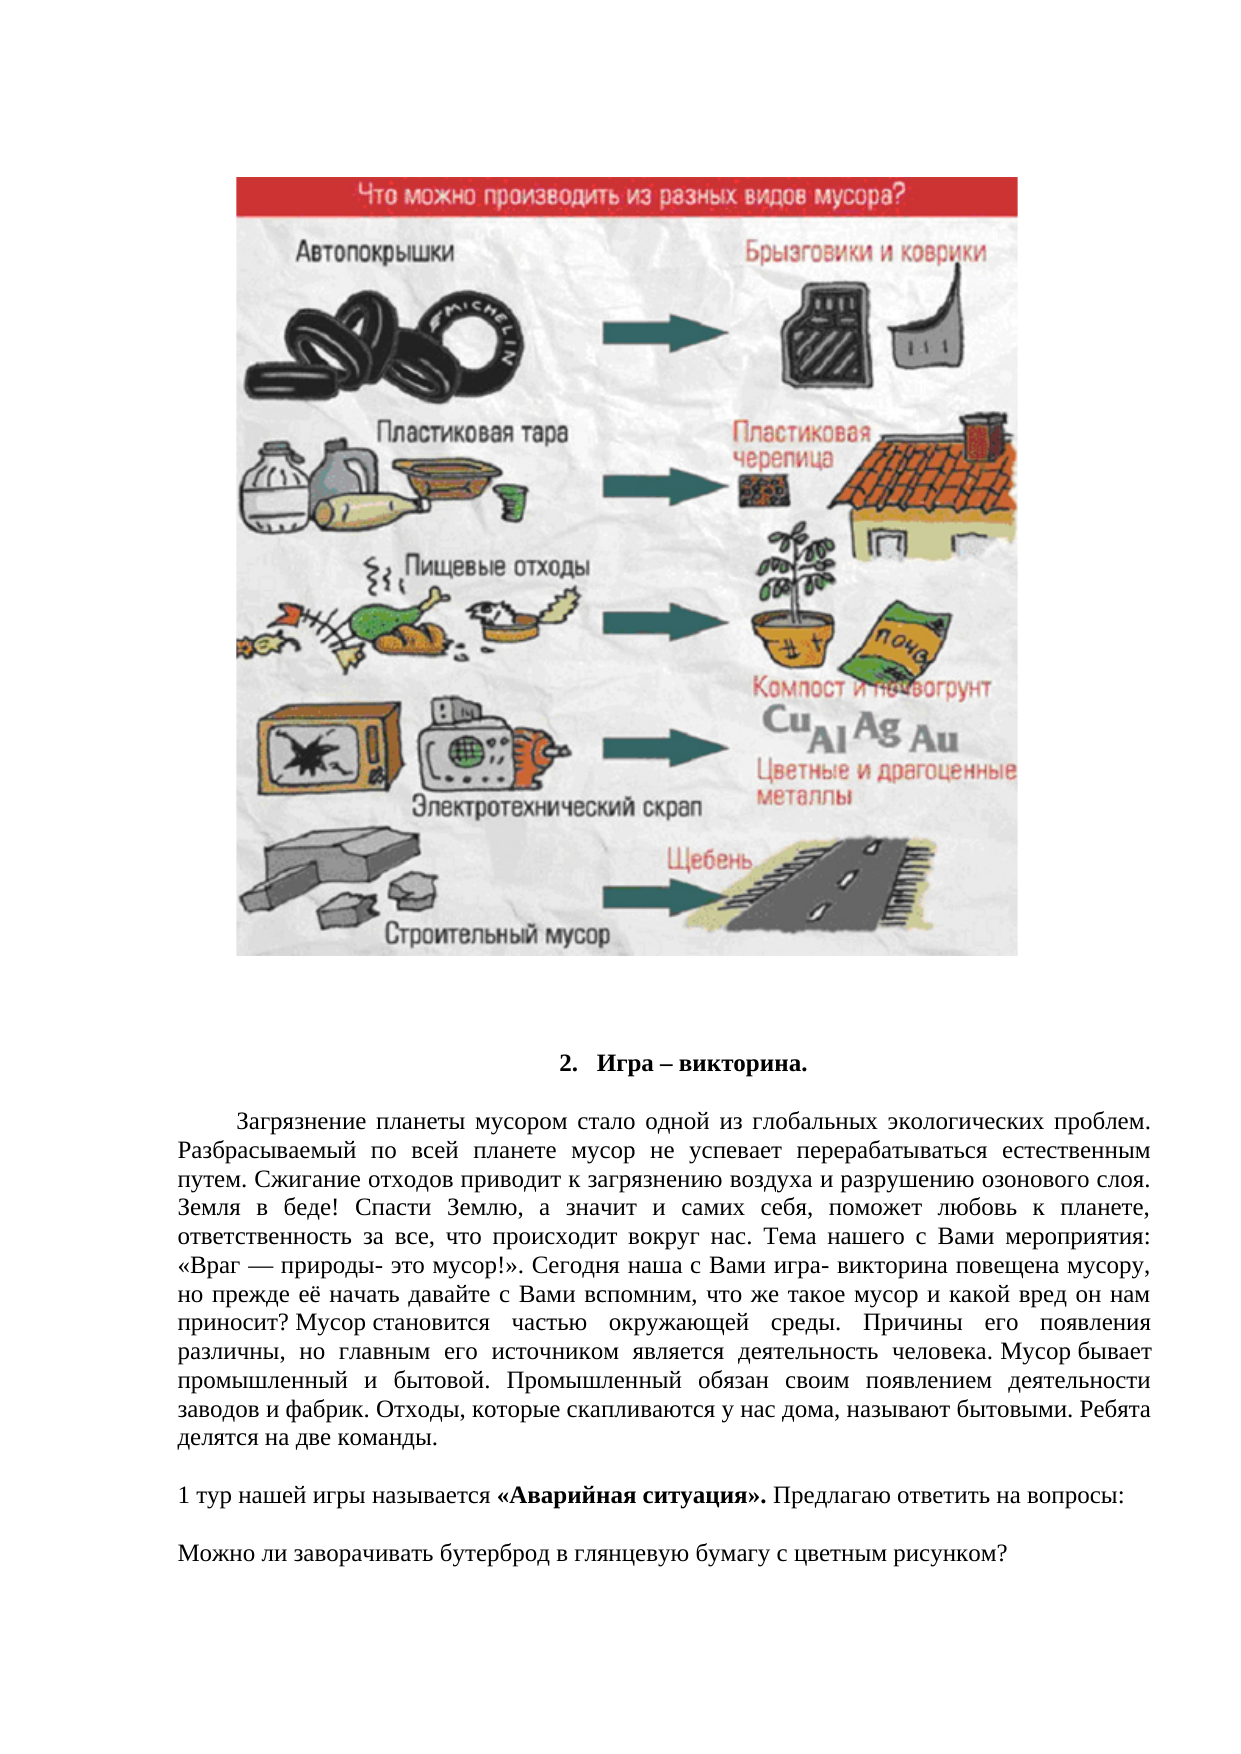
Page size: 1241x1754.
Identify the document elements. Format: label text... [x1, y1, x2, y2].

text Загрязнение планеты мусором стало одной из глобальных экологических проблем. Разбрасываемый по всей планете мусор не успевает перерабатываться естественным путем. Сжигание отходов приводит к загрязнению воздуха и разрушению озонового слоя. Земля в беде! Спасти Землю, а значит и самих себя, поможет любовь к планете, ответственность за все, что происходит вокруг нас. Тема нашего с Вами мероприятия: «Враг — природы- это мусор!». Сегодня наша с Вами игра- викторина повещена мусору, но прежде её начать давайте с Вами вспомним, что же такое мусор и какой вред он нам приносит? Мусор становится частью окружающей среды. Причины его появления различны, но главным его источником является деятельность человека. Мусор бывает промышленный и бытовой. Промышленный обязан своим появлением деятельности заводов и фабрик. Отходы, которые скапливаются у нас дома, называют бытовыми. Ребята делятся на две команды. [177, 1106, 1152, 1451]
text Можно ли заворачивать бутерброд в глянцевую бумагу с цветным рисунком? [177, 1538, 1152, 1567]
picture [236, 177, 1018, 956]
text 1 тур нашей игры называется «Аварийная ситуация». Предлагаю ответить на вопросы: [177, 1480, 1152, 1509]
list Игра – викторина. [215, 1048, 1152, 1077]
